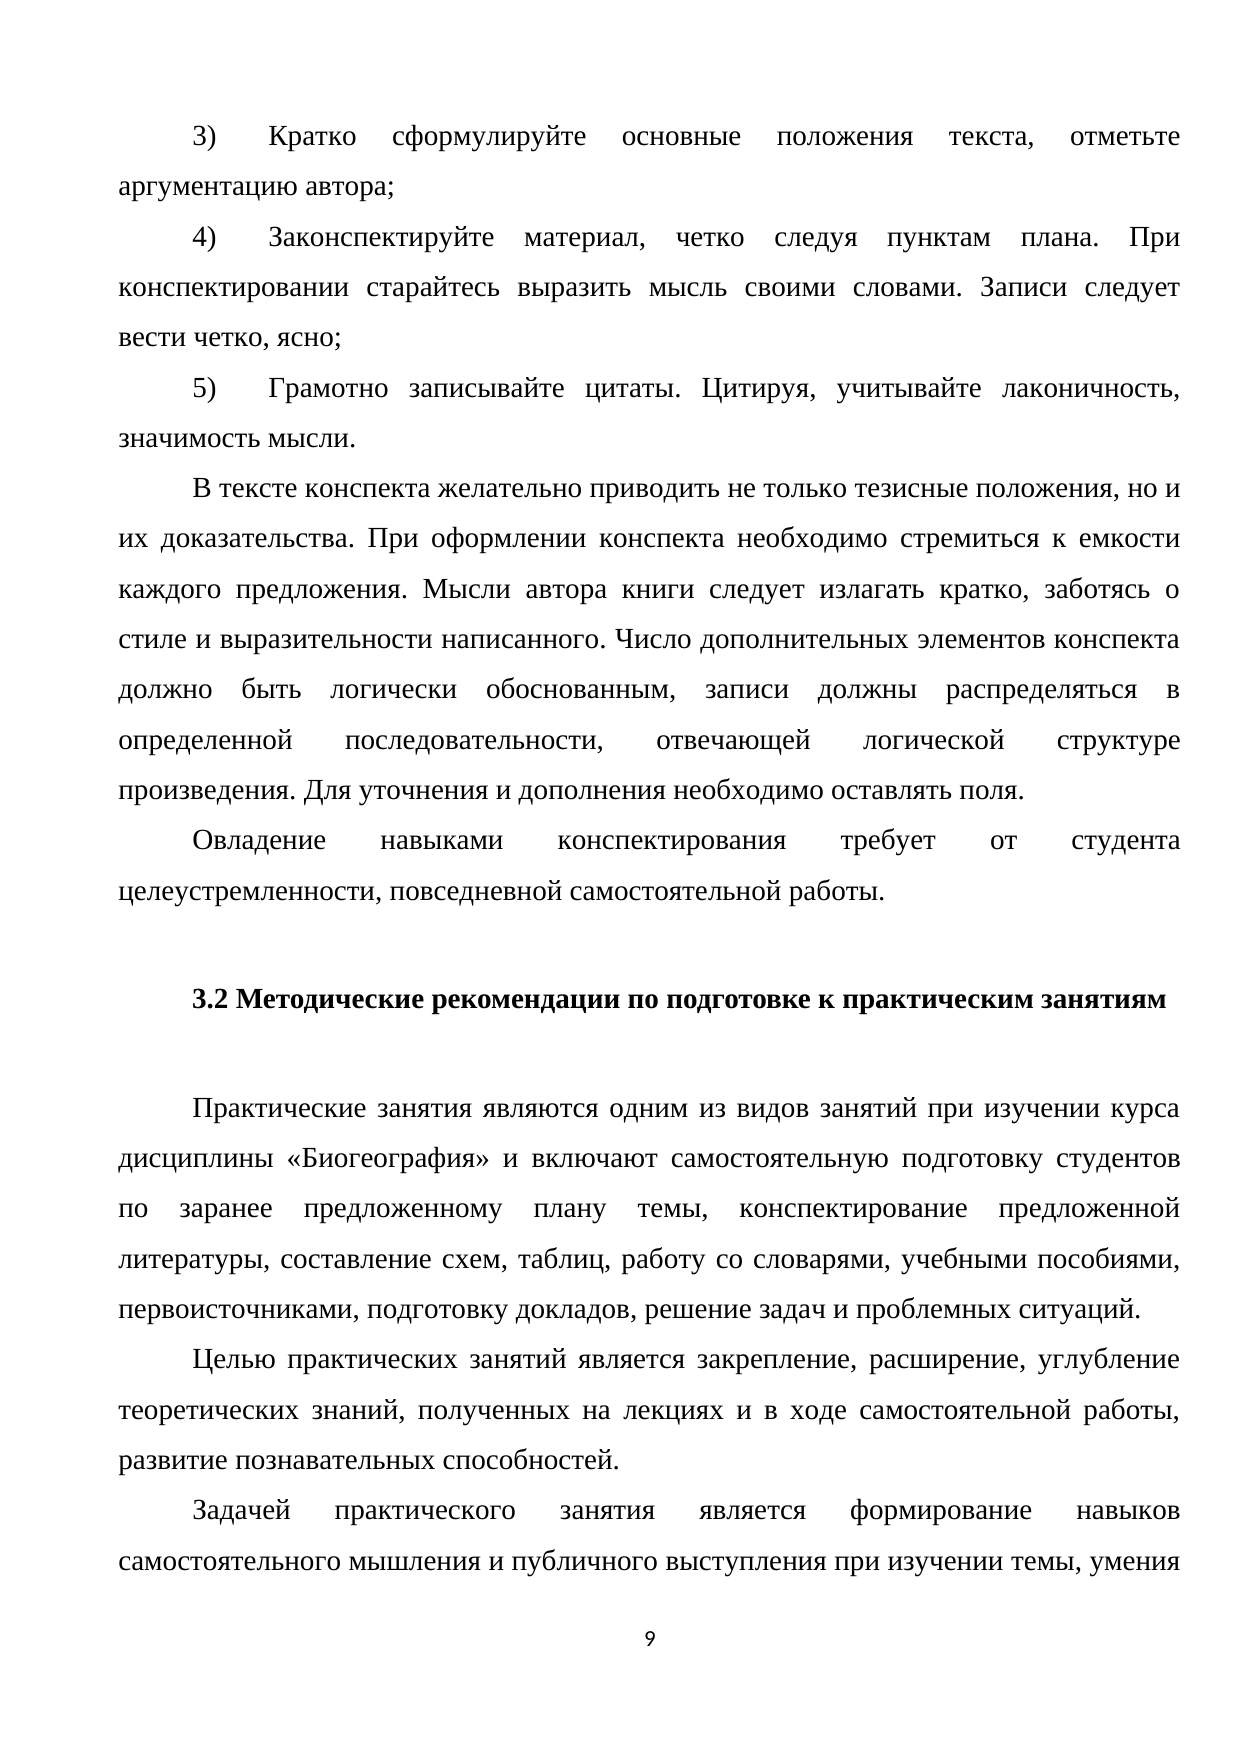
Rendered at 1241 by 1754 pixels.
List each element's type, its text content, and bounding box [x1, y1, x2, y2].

text Практические занятия являются одним из видов занятий при изучении курса дисциплины «Биогеография» и включают самостоятельную подготовку студентов по заранее предложенному плану темы, конспектирование предложенной литературы, составление схем, таблиц, работу со словарями, учебными пособиями, первоисточниками, подготовку докладов, решение задач и проблемных ситуаций. [118, 1090, 1181, 1325]
list Законспектируйте материал, четко следуя пунктам плана. При конспектировании старайтесь выразить мысль своими словами. Записи следует вести четко, ясно; [118, 219, 1181, 353]
text В тексте конспекта желательно приводить не только тезисные положения, но и их доказательства. При оформлении конспекта необходимо стремиться к емкости каждого предложения. Мысли автора книги следует излагать кратко, заботясь о стиле и выразительности написанного. Число дополнительных элементов конспекта должно быть логически обоснованным, записи должны распределяться в определенной последовательности, отвечающей логической структуре произведения. Для уточнения и дополнения необходимо оставлять поля. [118, 470, 1181, 806]
subtitle 3.2 Методические рекомендации по подготовке к практическим занятиям [192, 982, 1181, 1015]
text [118, 1492, 1181, 1576]
list Грамотно записывайте цитаты. Цитируя, учитывайте лаконичность, значимость мысли. [118, 370, 1181, 453]
list Кратко сформулируйте основные положения текста, отметьте аргументацию автора; [118, 118, 1181, 202]
text Целью практических занятий является закрепление, расширение, углубление теоретических знаний, полученных на лекциях и в ходе самостоятельной работы, развитие познавательных способностей. [118, 1342, 1181, 1476]
text Овладение навыками конспектирования требует от студента целеустремленности, повседневной самостоятельной работы. [118, 822, 1181, 906]
